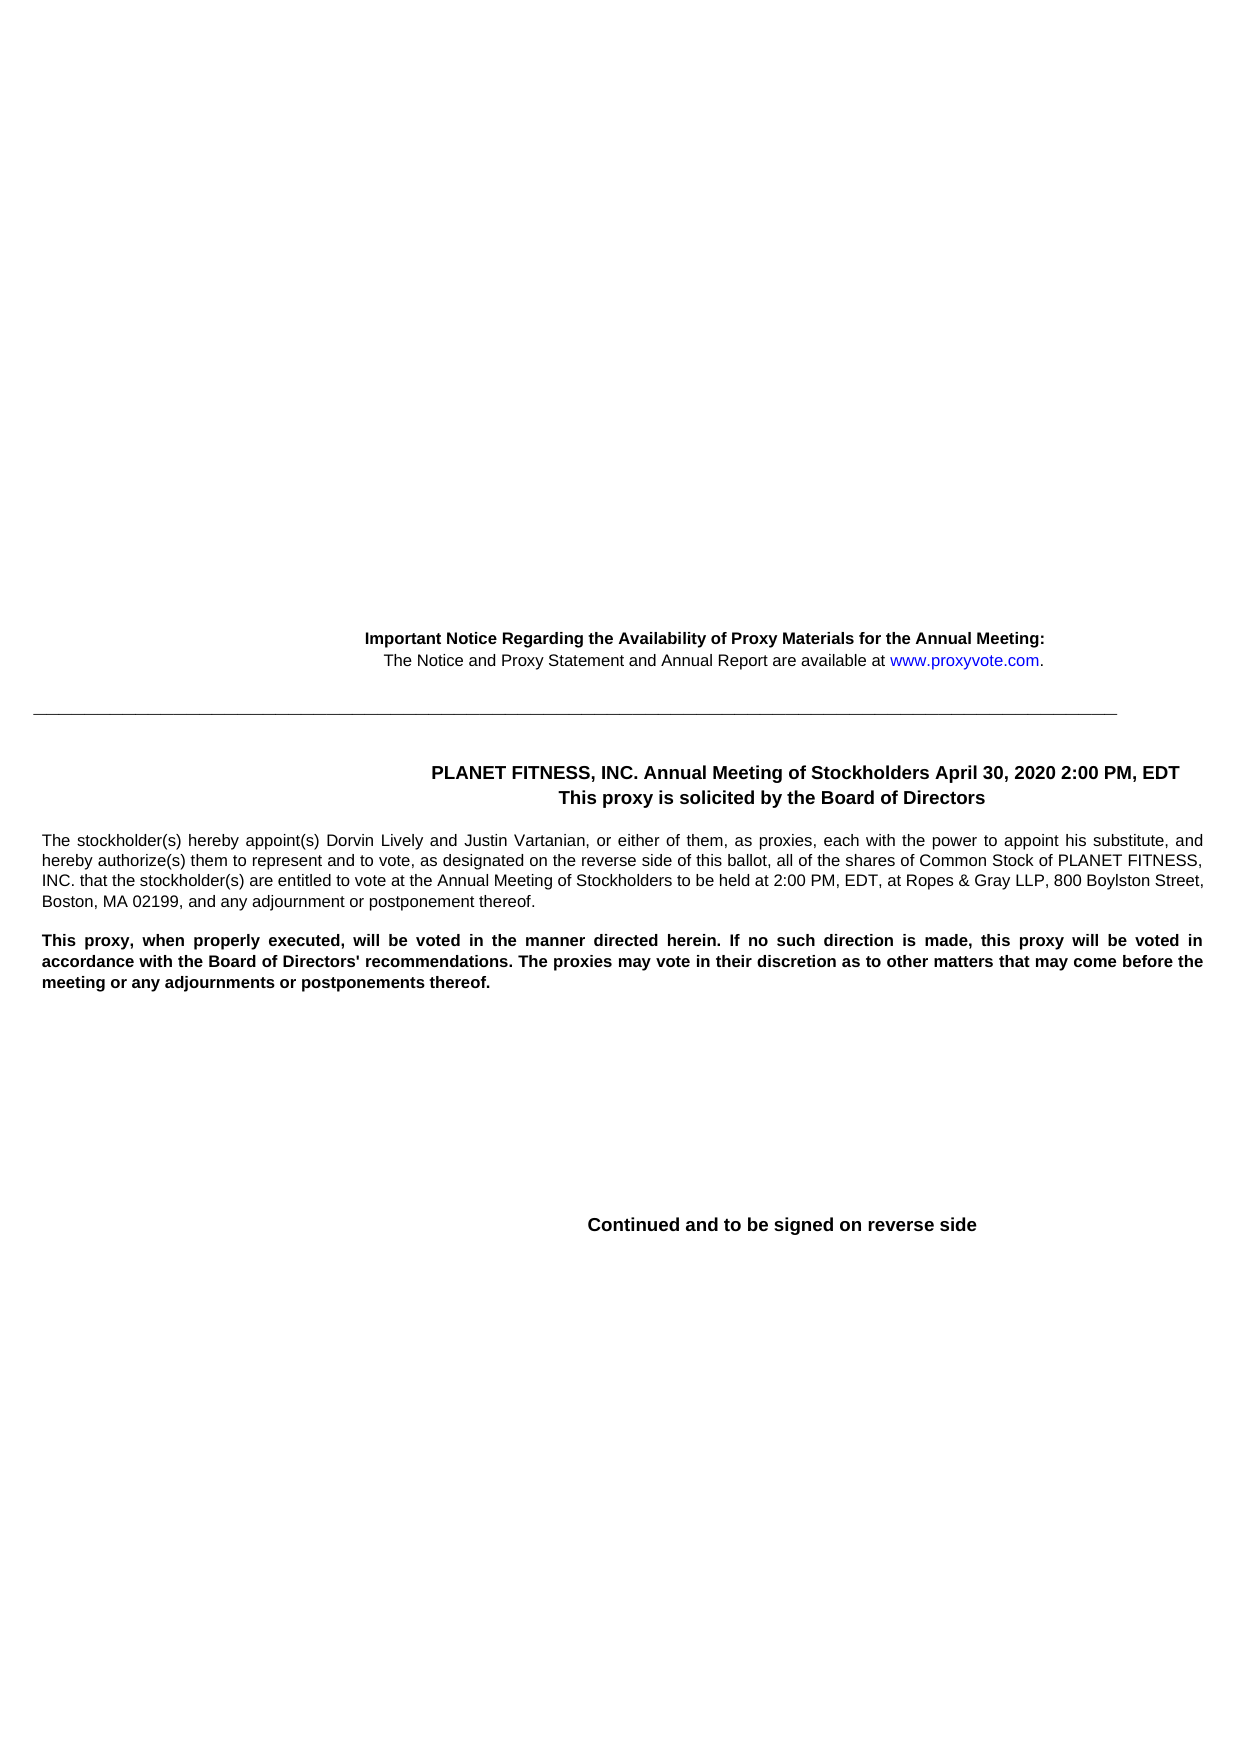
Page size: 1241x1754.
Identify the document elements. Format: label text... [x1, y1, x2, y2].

text This proxy is solicited by the Board of Directors [558, 787, 1205, 808]
text The stockholder(s) hereby appoint(s) Dorvin Lively and Justin Vartanian, or either of them, as proxies, each with the power to appoint his substitute, and hereby authorize(s) them to represent and to vote, as designated on the reverse side of this ballot, all of the shares of Common Stock of PLANET FITNESS, INC. that the stockholder(s) are entitled to vote at the Annual Meeting of Stockholders to be held at 2:00 PM, EDT, at Ropes & Gray LLP, 800 Boylston Street, Boston, MA 02199, and any adjournment or postponement thereof. [42, 831, 1205, 911]
text Continued and to be signed on reverse side [587, 1214, 1205, 1236]
text This proxy, when properly executed, will be voted in the manner directed herein. If no such direction is made, this proxy will be voted in accordance with the Board of Directors' recommendations. The proxies may vote in their discretion as to other matters that may come before the meeting or any adjournments or postponements thereof. [42, 931, 1205, 992]
text The Notice and Proxy Statement and Annual Report are available at www.proxyvote.com. [383, 651, 1205, 670]
text PLANET FITNESS, INC. Annual Meeting of Stockholders April 30, 2020 2:00 PM, EDT [431, 762, 1205, 784]
text Important Notice Regarding the Availability of Proxy Materials for the Annual Meeting: [364, 629, 1205, 648]
text _____________________________________________________________________________________ [33, 691, 1205, 717]
